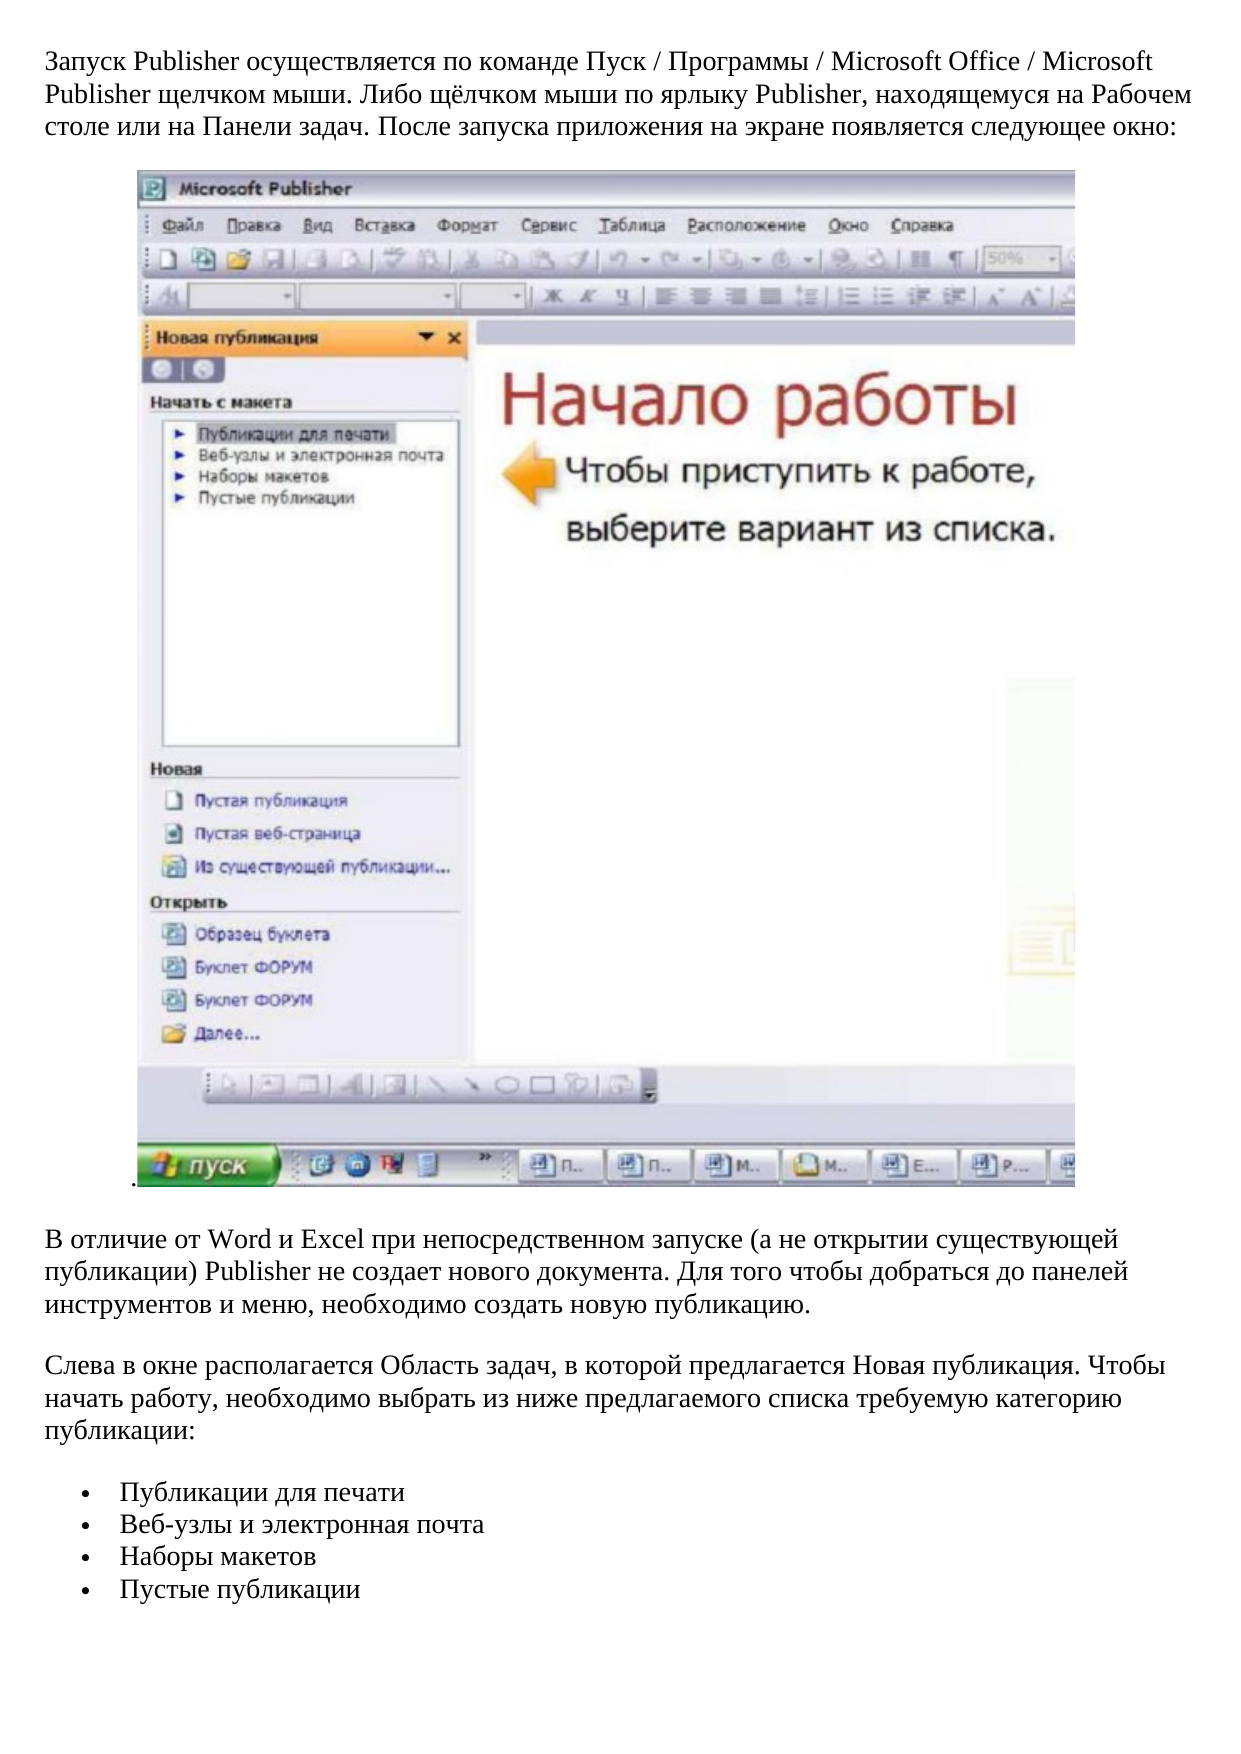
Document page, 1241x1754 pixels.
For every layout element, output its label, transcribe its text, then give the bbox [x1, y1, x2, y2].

text Запуск Publisher осуществляется по команде Пуск / Программы / Microsoft Office / Microsoft Publisher щелчком мыши. Либо щёлчком мыши по ярлыку Publisher, находящемуся на Рабочем столе или на Панели задач. После запуска приложения на экране появляется следующее окно: [44, 44, 1196, 142]
text Слева в окне располагается Область задач, в которой предлагается Новая публикация. Чтобы начать работу, необходимо выбрать из ниже предлагаемого списка требуемую категорию публикации: [44, 1348, 1196, 1446]
list Пустые публикации [82, 1572, 1196, 1604]
list Публикации для печати [82, 1475, 1196, 1507]
text В отличие от Word и Excel при непосредственном запуске (а не открытии существующей публикации) Publisher не создает нового документа. Для того чтобы добраться до панелей инструментов и меню, необходимо создать новую публикацию. [44, 1222, 1196, 1319]
list Веб-узлы и электронная почта [82, 1507, 1196, 1539]
picture [137, 170, 1075, 1187]
list Наборы макетов [82, 1539, 1196, 1572]
